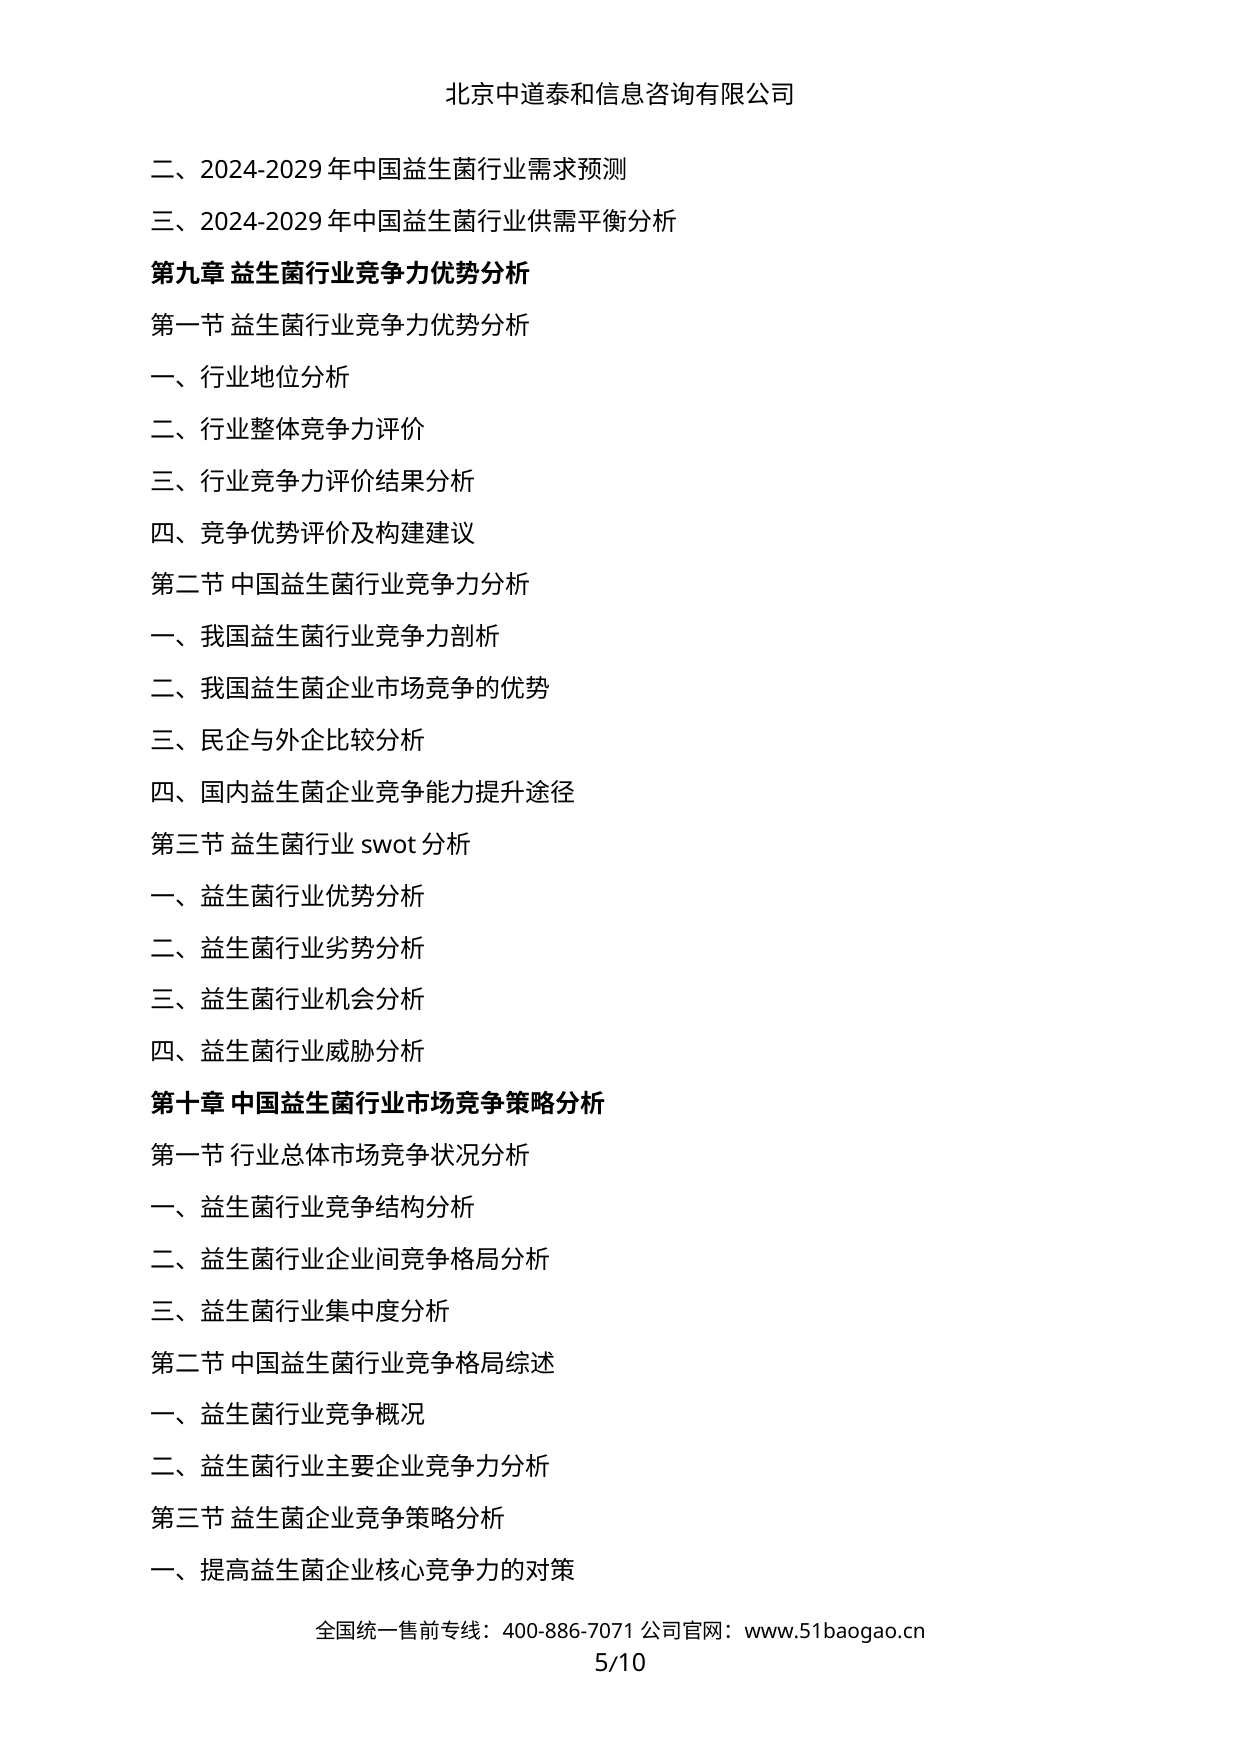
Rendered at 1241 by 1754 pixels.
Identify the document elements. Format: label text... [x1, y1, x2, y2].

text 二、我国益生菌企业市场竞争的优势 [150, 669, 1090, 705]
text 三、益生菌行业机会分析 [150, 980, 1090, 1016]
text 三、行业竞争力评价结果分析 [150, 461, 1090, 497]
text 一、益生菌行业竞争概况 [150, 1395, 1090, 1431]
text 二、行业整体竞争力评价 [150, 409, 1090, 446]
text 第一节 益生菌行业竞争力优势分析 [150, 306, 1090, 342]
text 一、行业地位分析 [150, 357, 1090, 394]
text 四、竞争优势评价及构建建议 [150, 513, 1090, 549]
text 二、2024-2029年中国益生菌行业需求预测 [150, 150, 1090, 186]
text 二、益生菌行业主要企业竞争力分析 [150, 1447, 1090, 1483]
text 一、益生菌行业竞争结构分析 [150, 1187, 1090, 1224]
text 第三节 益生菌企业竞争策略分析 [150, 1499, 1090, 1535]
text 四、国内益生菌企业竞争能力提升途径 [150, 772, 1090, 809]
text 一、我国益生菌行业竞争力剖析 [150, 617, 1090, 653]
text 一、益生菌行业优势分析 [150, 876, 1090, 912]
text 第三节 益生菌行业swot分析 [150, 824, 1090, 861]
text 第二节 中国益生菌行业竞争力分析 [150, 565, 1090, 601]
text 第二节 中国益生菌行业竞争格局综述 [150, 1343, 1090, 1379]
text 第十章 中国益生菌行业市场竞争策略分析 [150, 1084, 1090, 1120]
text 二、益生菌行业企业间竞争格局分析 [150, 1239, 1090, 1276]
text 三、益生菌行业集中度分析 [150, 1291, 1090, 1327]
text 一、提高益生菌企业核心竞争力的对策 [150, 1551, 1090, 1587]
text 二、益生菌行业劣势分析 [150, 928, 1090, 964]
text 第九章 益生菌行业竞争力优势分析 [150, 254, 1090, 290]
text 第一节 行业总体市场竞争状况分析 [150, 1136, 1090, 1172]
text 三、民企与外企比较分析 [150, 721, 1090, 757]
text 四、益生菌行业威胁分析 [150, 1032, 1090, 1068]
text 三、2024-2029年中国益生菌行业供需平衡分析 [150, 202, 1090, 238]
